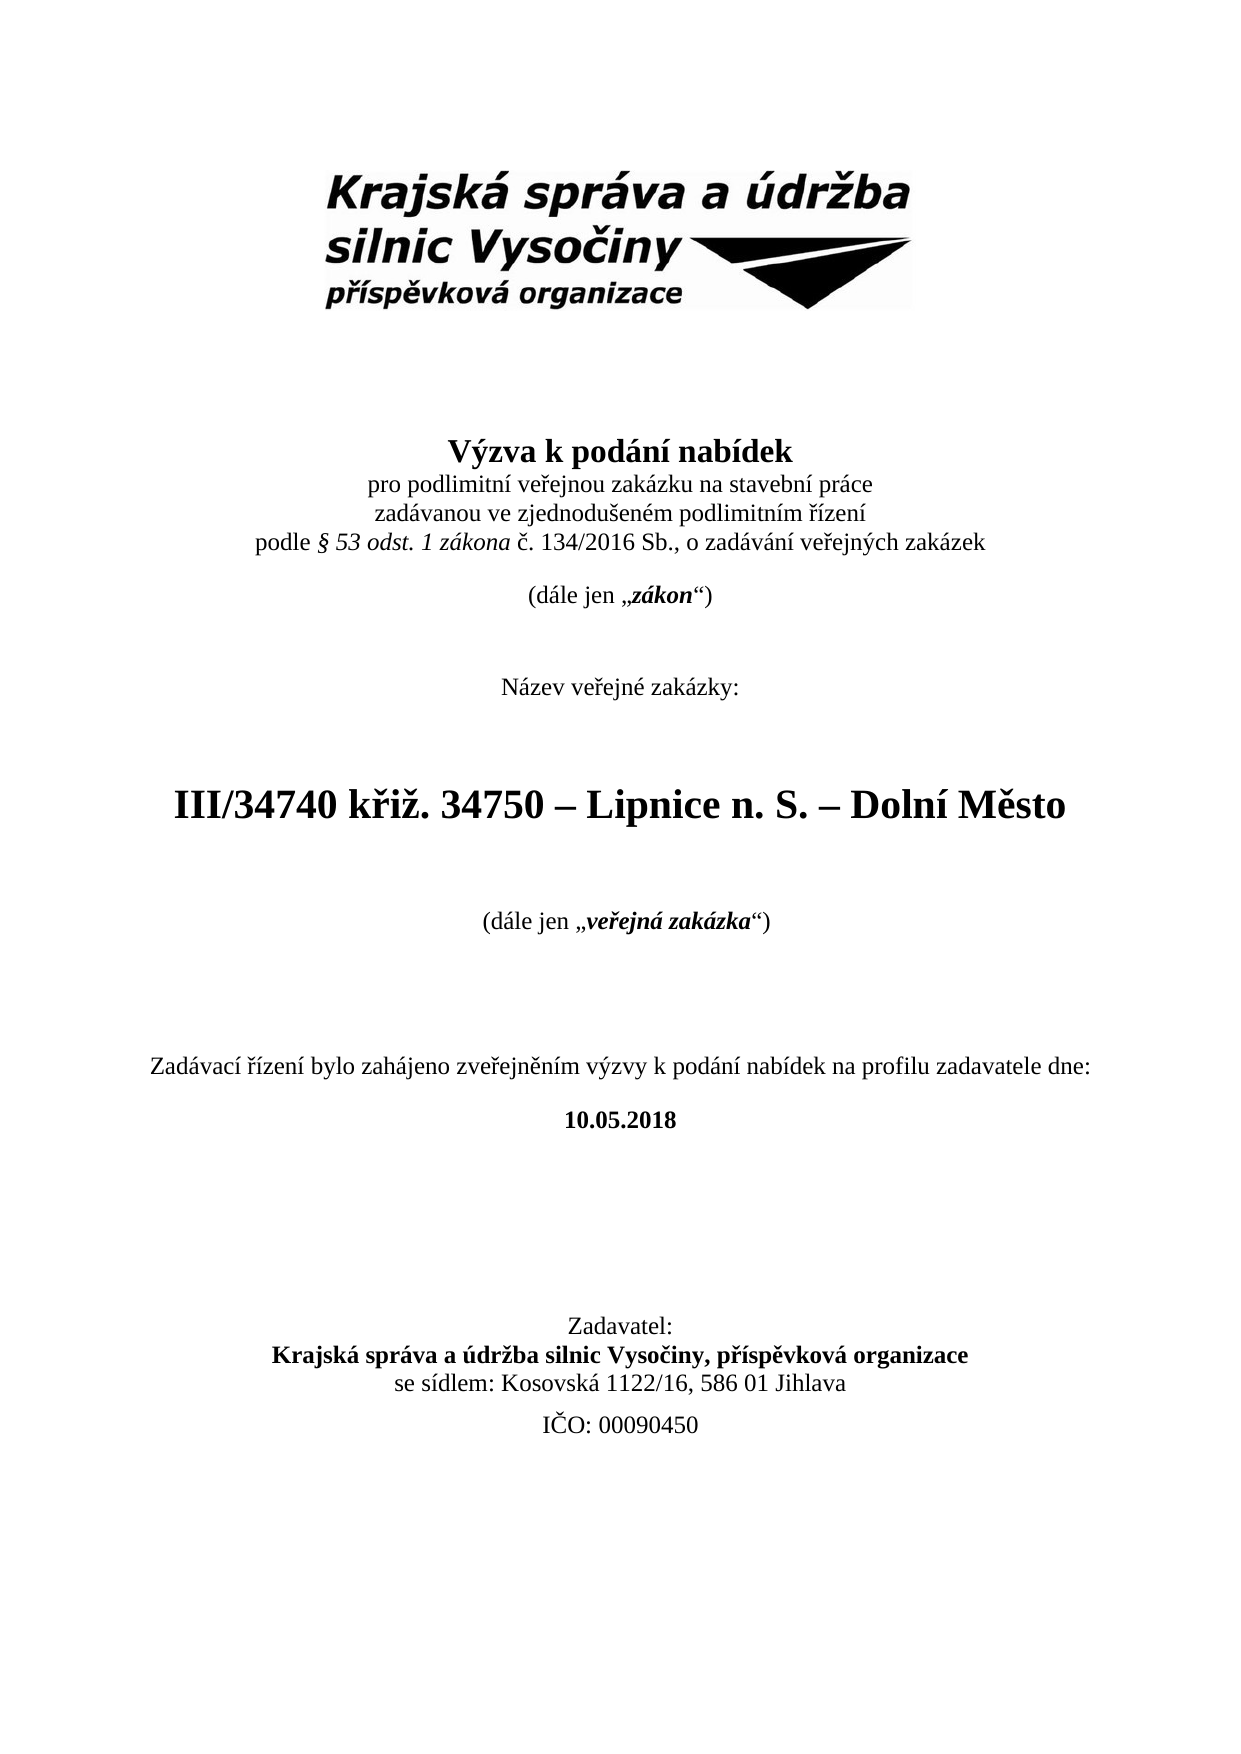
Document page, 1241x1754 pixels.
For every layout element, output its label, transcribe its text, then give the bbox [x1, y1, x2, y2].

text podle § 53 odst. 1 zákona č. 134/2016 Sb., o zadávání veřejných zakázek [148, 527, 1093, 556]
text Zadavatel: [148, 1311, 1093, 1340]
text pro podlimitní veřejnou zakázku na zadávanou ve zjednodušeném podlimitním řízení [148, 469, 1093, 527]
text III/34740 křiž. 34750 – Lipnice n. S. – Dolní Město [148, 779, 1093, 827]
text (dále jen „zákon“) [148, 581, 1093, 609]
text Název veřejné zakázky: [148, 672, 1093, 701]
text IČO: 00090450 [148, 1410, 1093, 1438]
text (dále jen „veřejná zakázka“) [148, 906, 1093, 935]
picture [324, 170, 916, 311]
text Krajská správa a údržba silnic Vysočiny, příspěvková organizace [148, 1340, 1093, 1368]
text Zadávací řízení bylo zahájeno zveřejněním výzvy k podání nabídek na profilu zadavatele dne: [148, 1051, 1093, 1080]
text se sídlem: Kosovská 1122/16, 586 01 Jihlava [148, 1368, 1093, 1397]
text Výzva k podání nabídek [148, 431, 1093, 469]
